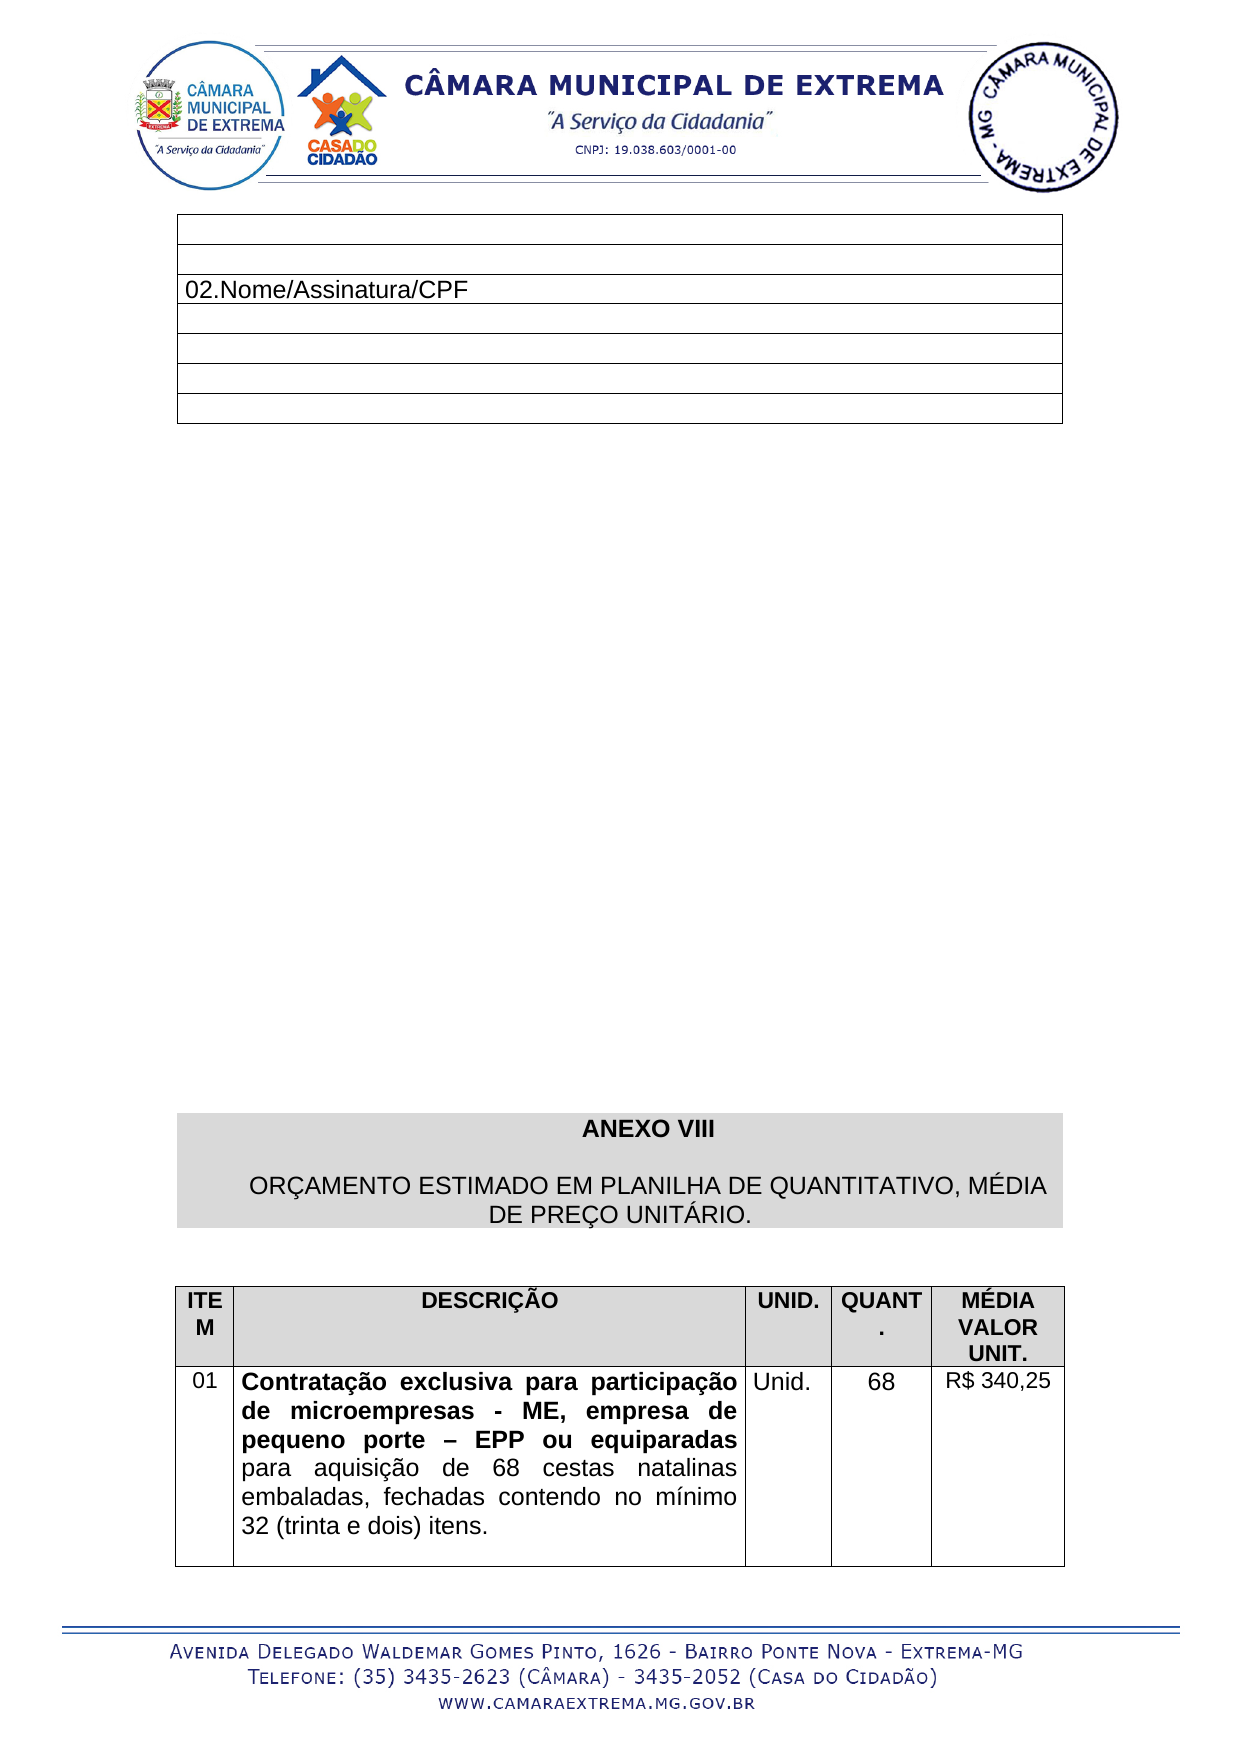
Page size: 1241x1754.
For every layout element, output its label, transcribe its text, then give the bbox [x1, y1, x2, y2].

table_header MÉDIA VALOR UNIT. [932, 1287, 1064, 1366]
table_cell [178, 364, 1062, 393]
picture [124, 30, 1123, 221]
table_header DESCRIÇÃO [234, 1287, 745, 1366]
table_cell [178, 394, 1062, 422]
table_cell 68 [832, 1367, 931, 1566]
table_cell 01 [176, 1367, 233, 1566]
table_cell [178, 304, 1062, 333]
table_cell [178, 215, 1062, 244]
text ANEXO VIII [177, 1113, 1063, 1142]
table_cell 02.Nome/Assinatura/CPF [178, 275, 1062, 303]
table_cell R$ 340,25 [932, 1367, 1064, 1566]
text ORÇAMENTO ESTIMADO EM PLANILHA DE QUANTITATIVO, MÉDIA DE PREÇO UNITÁRIO. [177, 1171, 1063, 1228]
picture [46, 1615, 1194, 1724]
table_cell Unid. [746, 1367, 831, 1566]
table_header UNID. [746, 1287, 831, 1366]
table_cell [178, 245, 1062, 273]
table_cell Contratação exclusiva para participação de microempresas - ME, empresa de pequeno porte – EPP ou equiparadas para aquisição de 68 cestas natalinas embaladas, fechadas contendo no mínimo 32 (trinta e dois) itens. [234, 1367, 745, 1566]
table_header ITEM [176, 1287, 233, 1366]
table_header QUANT. [832, 1287, 931, 1366]
table_cell [178, 334, 1062, 363]
